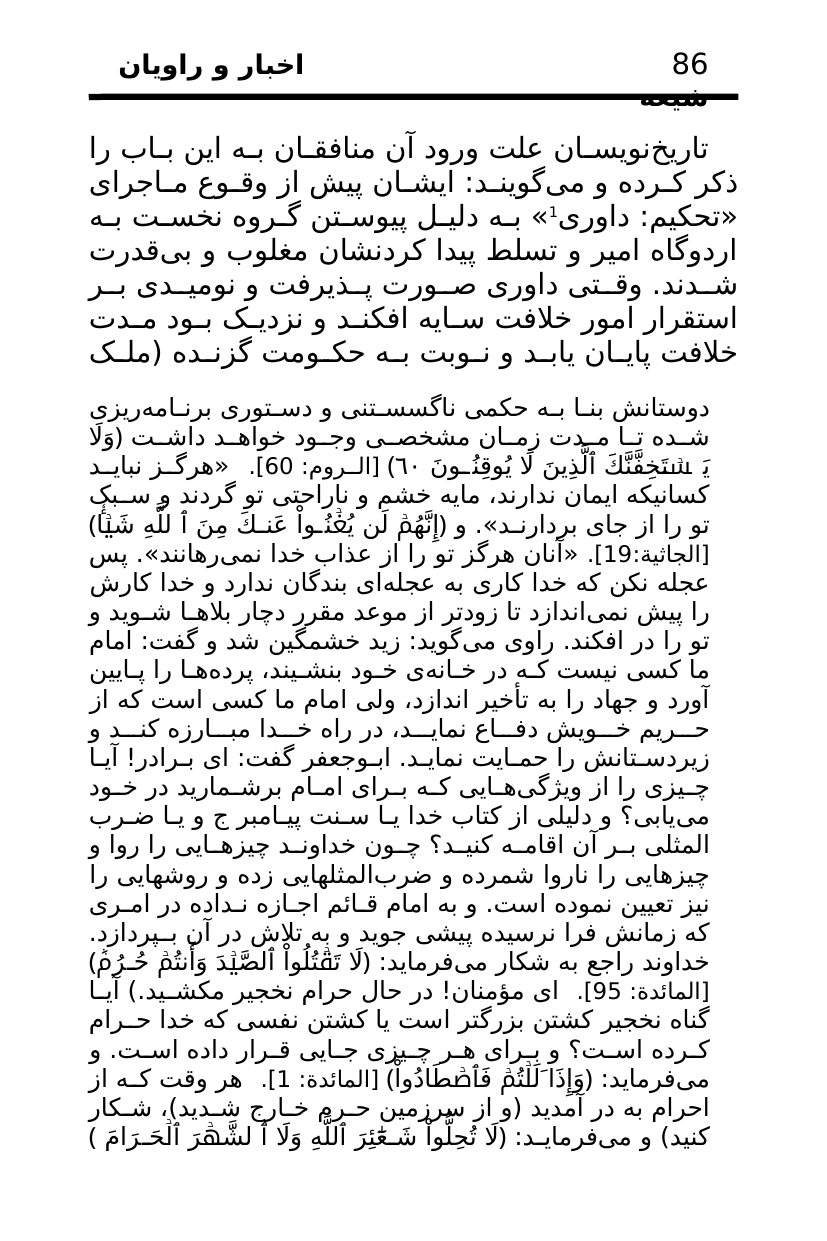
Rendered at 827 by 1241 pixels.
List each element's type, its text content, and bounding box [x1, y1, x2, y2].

text تاریخ‌نویسان علت ورود آن منافقان به این باب را ذکر کرده و می‌گویند: ایشان پیش از وقوع ماجرای «تحکیم: داوری» به دلیل پیوستن گروه نخست به اردوگاه امیر و تسلط پیدا کردنشان مغلوب و بی‌قدرت شدند. وقتی داوری صورت پذیرفت و نومیدی بر استقرار امور خلافت سایه افکند و نزدیک بود مدت خلافت پایان یابد و نوبت به حکومت گزنده (ملک عضوض) برسد گروه اول از «دومة الجندل» - جایی که تحکیم در آن صورت گرفته – به محل زندگی خودشان برگشتند زیرا از پیروزی دین مأیوس گشته و شروع به پشتیبانی و تأیید دین از طریق انتشار احکام شریعت، راهنمایی، روایت احادیث و تفسیر قرآن مجید نمودند چنانکه امیرالمؤمنین نیز به کوفه رفت و مشغول انجام همان فعالیت‌ها شد و در آن هنگام از افراد گروه اول جز عده‌ی کمی که ساکن کوفه بودند کسی در رکاب امیر باقی نماند. [89, 132, 738, 369]
